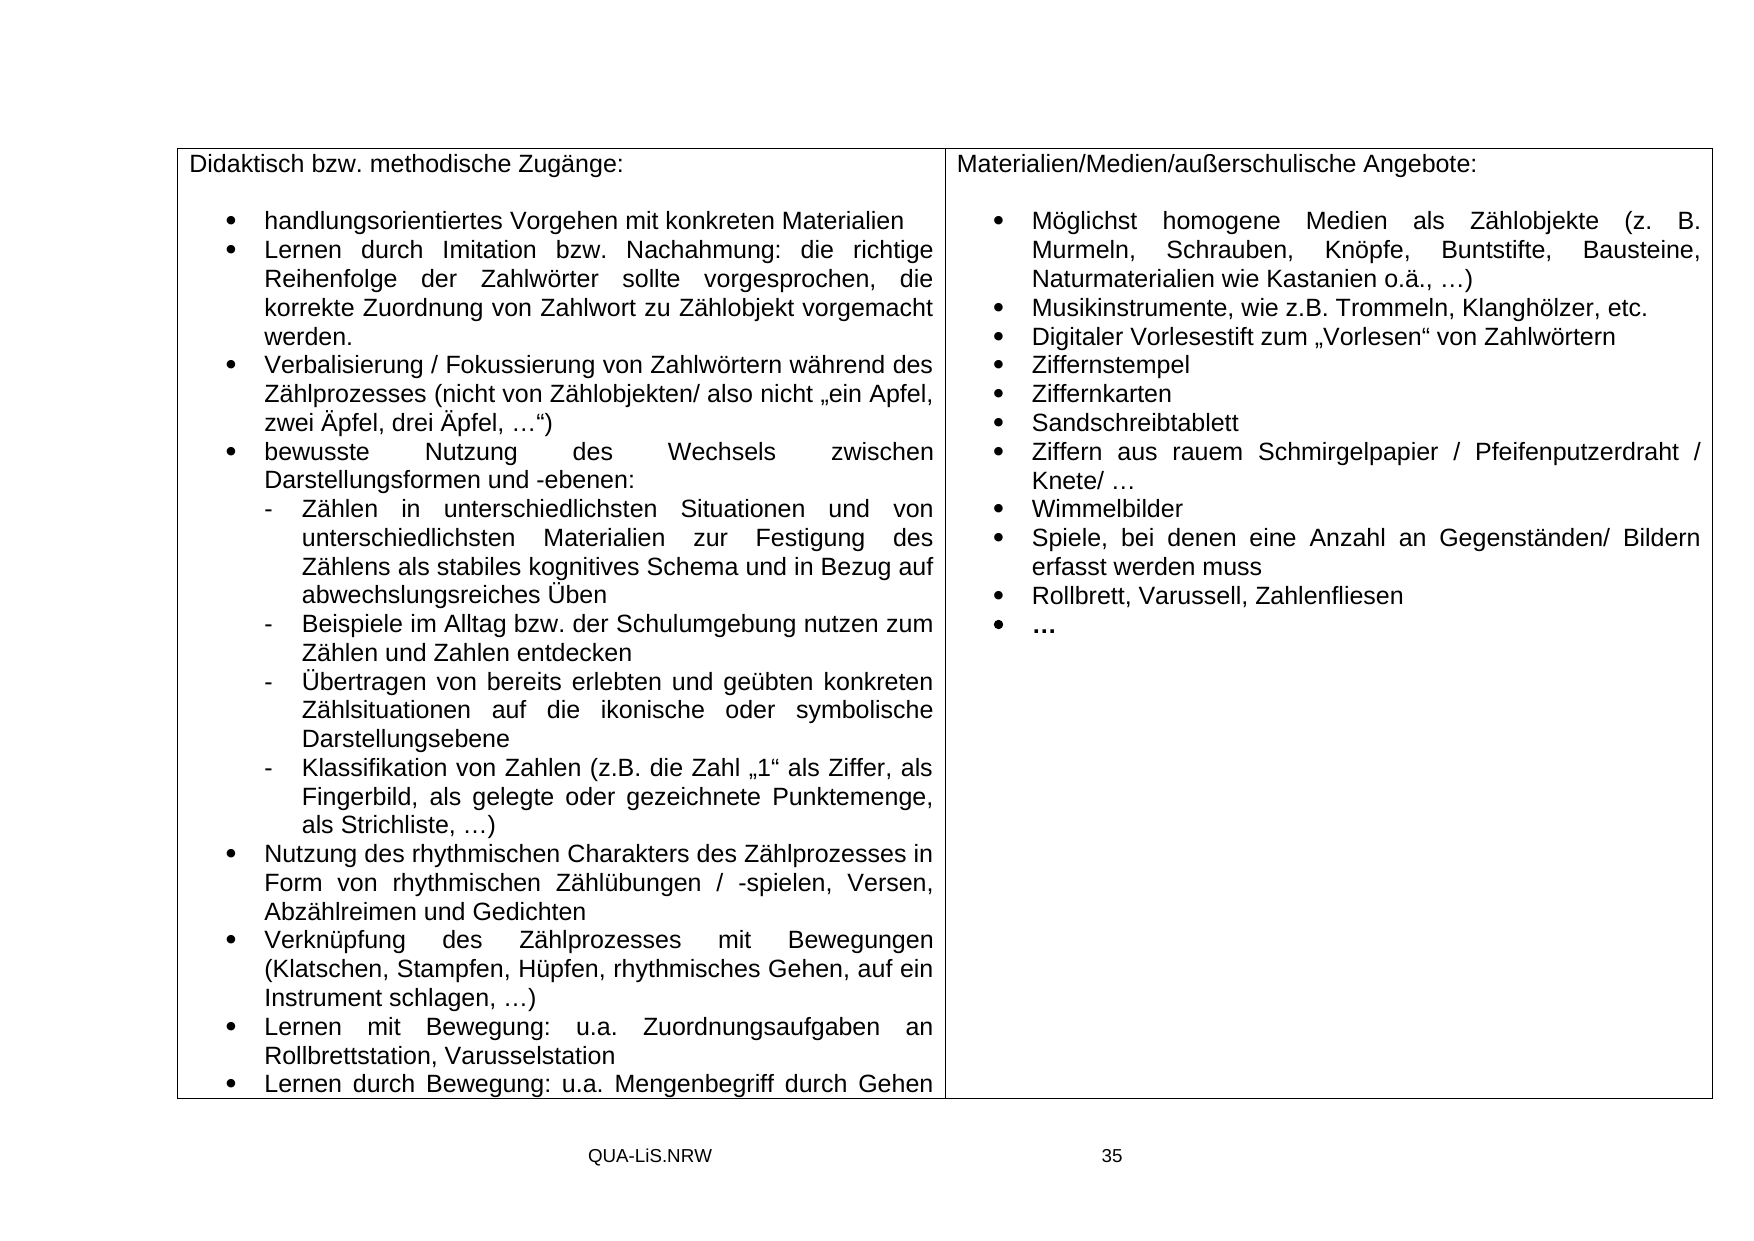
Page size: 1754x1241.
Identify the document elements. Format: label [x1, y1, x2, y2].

table_cell [178, 149, 945, 1098]
table_cell [946, 149, 1712, 1098]
